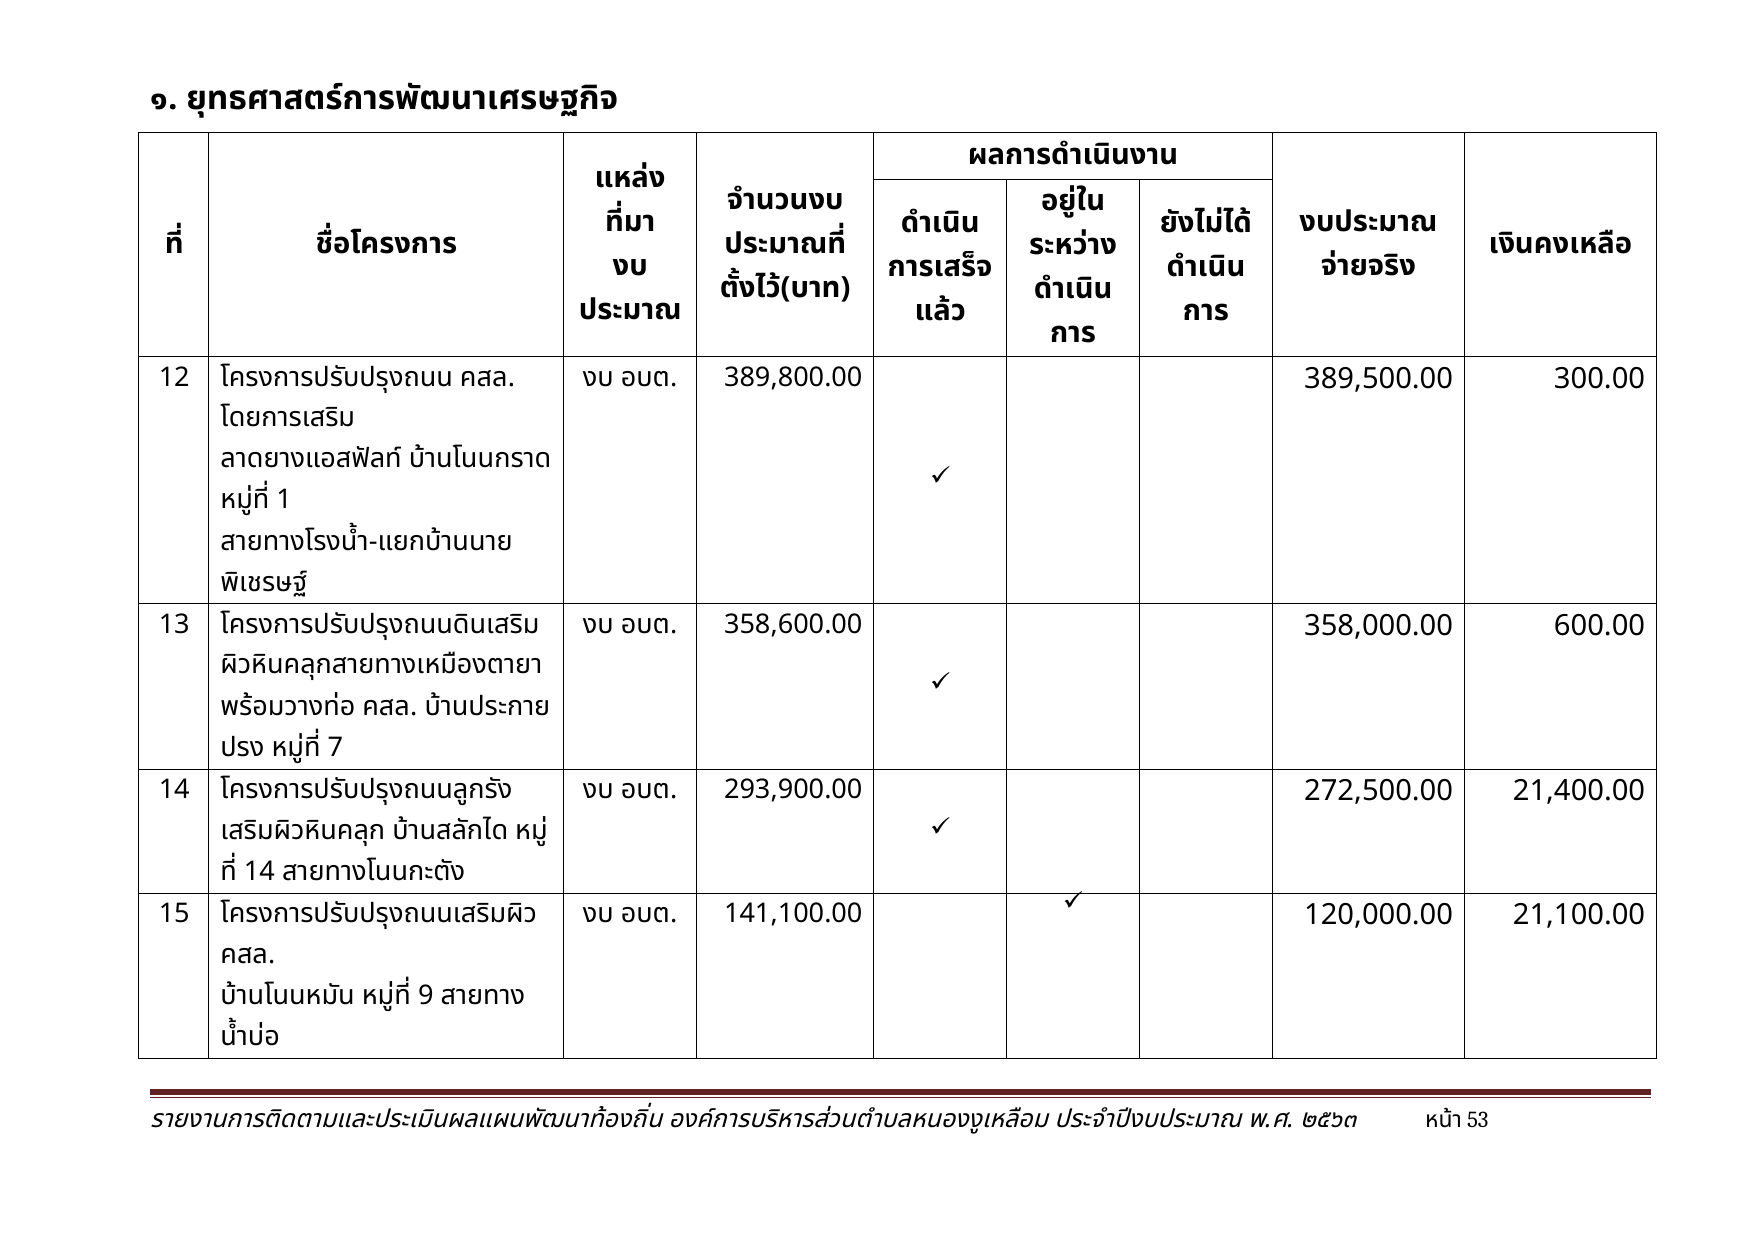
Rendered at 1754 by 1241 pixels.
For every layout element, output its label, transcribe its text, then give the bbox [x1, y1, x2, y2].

table_cell [1140, 894, 1272, 1058]
table_cell 21,100.00 [1465, 894, 1656, 1058]
table_header เงินคงเหลือ [1465, 133, 1656, 356]
table_cell [874, 357, 1006, 603]
table_cell [1007, 357, 1139, 603]
table_header งบประมาณ จ่ายจริง [1273, 133, 1464, 356]
table_cell โครงการปรับปรุงถนนลูกรังเสริมผิวหินคลุก บ้านสลักได หมู่ที่ 14 สายทางโนนกะตัง [209, 770, 563, 892]
table_cell ดำเนินการเสร็จแล้ว [874, 180, 1006, 356]
table_cell [1140, 357, 1272, 603]
table_cell 389,800.00 [697, 357, 873, 603]
table_cell 15 [139, 894, 208, 1058]
table_cell งบ อบต. [564, 604, 696, 768]
table_cell 14 [139, 770, 208, 892]
table_cell [1007, 604, 1139, 768]
table_header ผลการดำเนินงาน [874, 133, 1272, 179]
table_cell [1140, 770, 1272, 892]
table_cell โครงการปรับปรุงถนนดินเสริมผิวหินคลุกสายทางเหมืองตายาพร้อมวางท่อ คสล. บ้านประกายปรง หมู่ที่ 7 [209, 604, 563, 768]
table_cell 300.00 [1465, 357, 1656, 603]
table_cell 293,900.00 [697, 770, 873, 892]
table_cell [1007, 894, 1139, 1058]
table_cell 13 [139, 604, 208, 768]
table_cell 358,000.00 [1273, 604, 1464, 768]
table_header จำนวนงบประมาณที่ตั้งไว้(บาท) [697, 133, 873, 356]
table_cell 600.00 [1465, 604, 1656, 768]
table_cell งบ อบต. [564, 357, 696, 603]
table_cell โครงการปรับปรุงถนน คสล. โดยการเสริม ลาดยางแอสฟัลท์ บ้านโนนกราด หมู่ที่ 1 สายทางโรงน้ำ-แยกบ้านนายพิเชรษฐ์ [209, 357, 563, 603]
table_cell 358,600.00 [697, 604, 873, 768]
table_cell 120,000.00 [1273, 894, 1464, 1058]
table_cell [874, 894, 1006, 1058]
table_cell ยังไม่ได้ดำเนินการ [1140, 180, 1272, 356]
table_cell โครงการปรับปรุงถนนเสริมผิว คสล. บ้านโนนหมัน หมู่ที่ 9 สายทางน้ำบ่อ [209, 894, 563, 1058]
table_cell [1007, 770, 1139, 892]
table_cell อยู่ในระหว่างดำเนินการ [1007, 180, 1139, 356]
table_cell 12 [139, 357, 208, 603]
table_cell 389,500.00 [1273, 357, 1464, 603]
table_header ที่ [139, 133, 208, 356]
table_header แหล่งที่มา งบประมาณ [564, 133, 696, 356]
table_cell 21,400.00 [1465, 770, 1656, 892]
table_cell งบ อบต. [564, 894, 696, 1058]
table_cell [874, 604, 1006, 768]
table_header ชื่อโครงการ [209, 133, 563, 356]
table_cell งบ อบต. [564, 770, 696, 892]
table_cell [1140, 604, 1272, 768]
table_cell [874, 770, 1006, 892]
table_cell 141,100.00 [697, 894, 873, 1058]
text ๑. ยุทธศาสตร์การพัฒนาเศรษฐกิจ [150, 74, 1651, 124]
table_cell 272,500.00 [1273, 770, 1464, 892]
